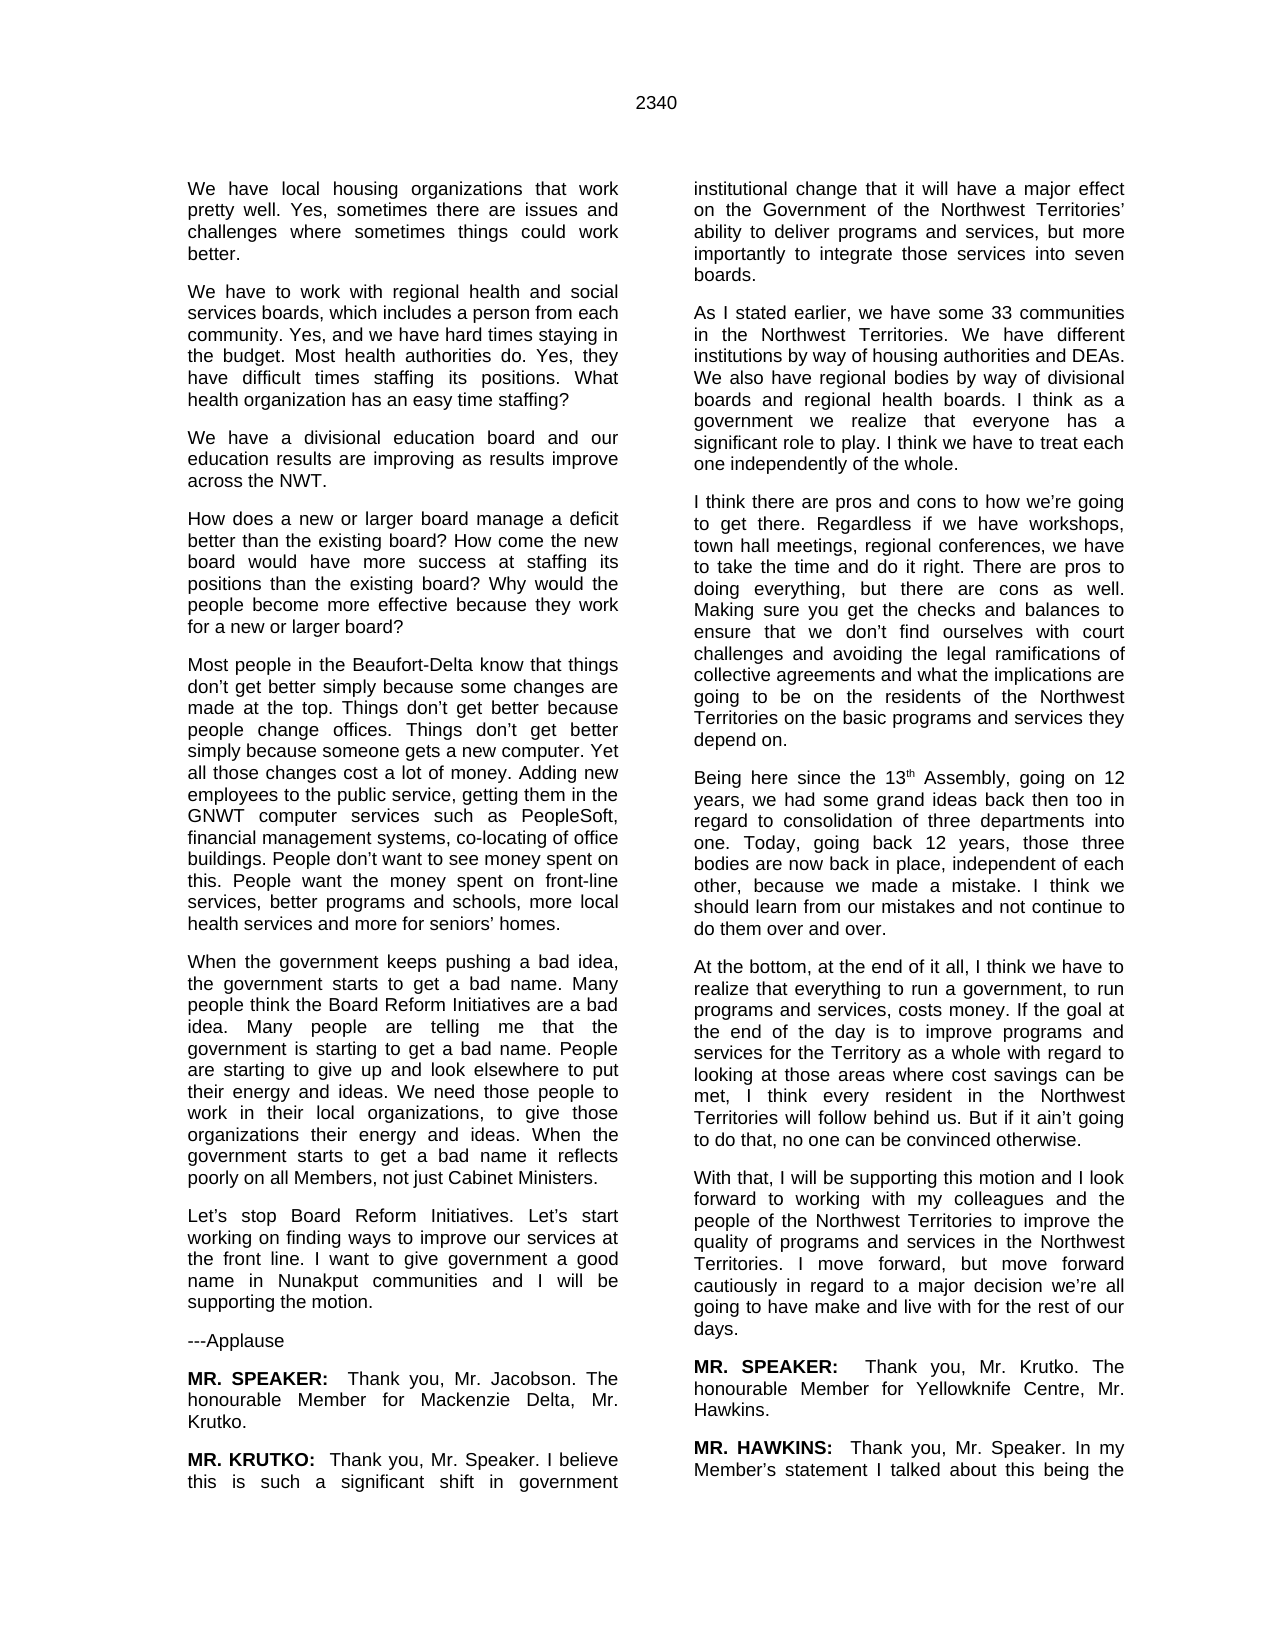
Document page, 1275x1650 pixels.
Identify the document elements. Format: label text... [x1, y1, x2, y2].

text How does a new or larger board manage a deficit better than the existing board? How come the new board would have more success at staffing its positions than the existing board? Why would the people become more effective because they work for a new or larger board? [187, 508, 619, 637]
text I think there are pros and cons to how we’re going to get there. Regardless if we have workshops, town hall meetings, regional conferences, we have to take the time and do it right. There are pros to doing everything, but there are cons as well. Making sure you get the checks and balances to ensure that we don’t find ourselves with court challenges and avoiding the legal ramifications of collective agreements and what the implications are going to be on the residents of the Northwest Territories on the basic programs and services they depend on. [694, 491, 1125, 750]
text As I stated earlier, we have some 33 communities in the Northwest Territories. We have different institutions by way of housing authorities and DEAs. We also have regional bodies by way of divisional boards and regional health boards. I think as a government we realize that everyone has a significant role to play. I think we have to treat each one independently of the whole. [694, 302, 1125, 475]
text MR. SPEAKER: Thank you, Mr. Jacobson. The honourable Member for Mackenzie Delta, Mr. Krutko. [187, 1368, 619, 1432]
text At the bottom, at the end of it all, I think we have to realize that everything to run a government, to run programs and services, costs money. If the goal at the end of the day is to improve programs and services for the Territory as a whole with regard to looking at those areas where cost savings can be met, I think every resident in the Northwest Territories will follow behind us. But if it ain’t going to do that, no one can be convinced otherwise. [694, 956, 1125, 1150]
text ---Applause [187, 1329, 619, 1351]
text We have local housing organizations that work pretty well. Yes, sometimes there are issues and challenges where sometimes things could work better. [187, 178, 619, 264]
text MR. KRUTKO: Thank you, Mr. Speaker. I believe this is such a significant shift in government institutional change that it will have a major effect on the Government of the Northwest Territories’ ability to deliver programs and services, but more importantly to integrate those services into seven boards. [187, 1449, 619, 1492]
text We have to work with regional health and social services boards, which includes a person from each community. Yes, and we have hard times staying in the budget. Most health authorities do. Yes, they have difficult times staffing its positions. What health organization has an easy time staffing? [187, 281, 619, 410]
text MR. KRUTKO: Thank you, Mr. Speaker. I believe this is such a significant shift in government institutional change that it will have a major effect on the Government of the Northwest Territories’ ability to deliver programs and services, but more importantly to integrate those services into seven boards. [694, 178, 1125, 286]
text With that, I will be supporting this motion and I look forward to working with my colleagues and the people of the Northwest Territories to improve the quality of programs and services in the Northwest Territories. I move forward, but move forward cautiously in regard to a major decision we’re all going to have make and live with for the rest of our days. [694, 1167, 1125, 1339]
text MR. SPEAKER: Thank you, Mr. Krutko. The honourable Member for Yellowknife Centre, Mr. Hawkins. [694, 1356, 1125, 1421]
text We have a divisional education board and our education results are improving as results improve across the NWT. [187, 427, 619, 491]
text When the government keeps pushing a bad idea, the government starts to get a bad name. Many people think the Board Reform Initiatives are a bad idea. Many people are telling me that the government is starting to get a bad name. People are starting to give up and look elsewhere to put their energy and ideas. We need those people to work in their local organizations, to give those organizations their energy and ideas. When the government starts to get a bad name it reflects poorly on all Members, not just Cabinet Ministers. [187, 951, 619, 1188]
text Most people in the Beaufort-Delta know that things don’t get better simply because some changes are made at the top. Things don’t get better because people change offices. Things don’t get better simply because someone gets a new computer. Yet all those changes cost a lot of money. Adding new employees to the public service, getting them in the GNWT computer services such as PeopleSoft, financial management systems, co-locating of office buildings. People don’t want to see money spent on this. People want the money spent on front-line services, better programs and schools, more local health services and more for seniors’ homes. [187, 654, 619, 934]
text Being here since the 13th Assembly, going on 12 years, we had some grand ideas back then too in regard to consolidation of three departments into one. Today, going back 12 years, those three bodies are now back in place, independent of each other, because we made a mistake. I think we should learn from our mistakes and not continue to do them over and over. [694, 767, 1125, 939]
text Let’s stop Board Reform Initiatives. Let’s start working on finding ways to improve our services at the front line. I want to give government a good name in Nunakput communities and I will be supporting the motion. [187, 1205, 619, 1313]
